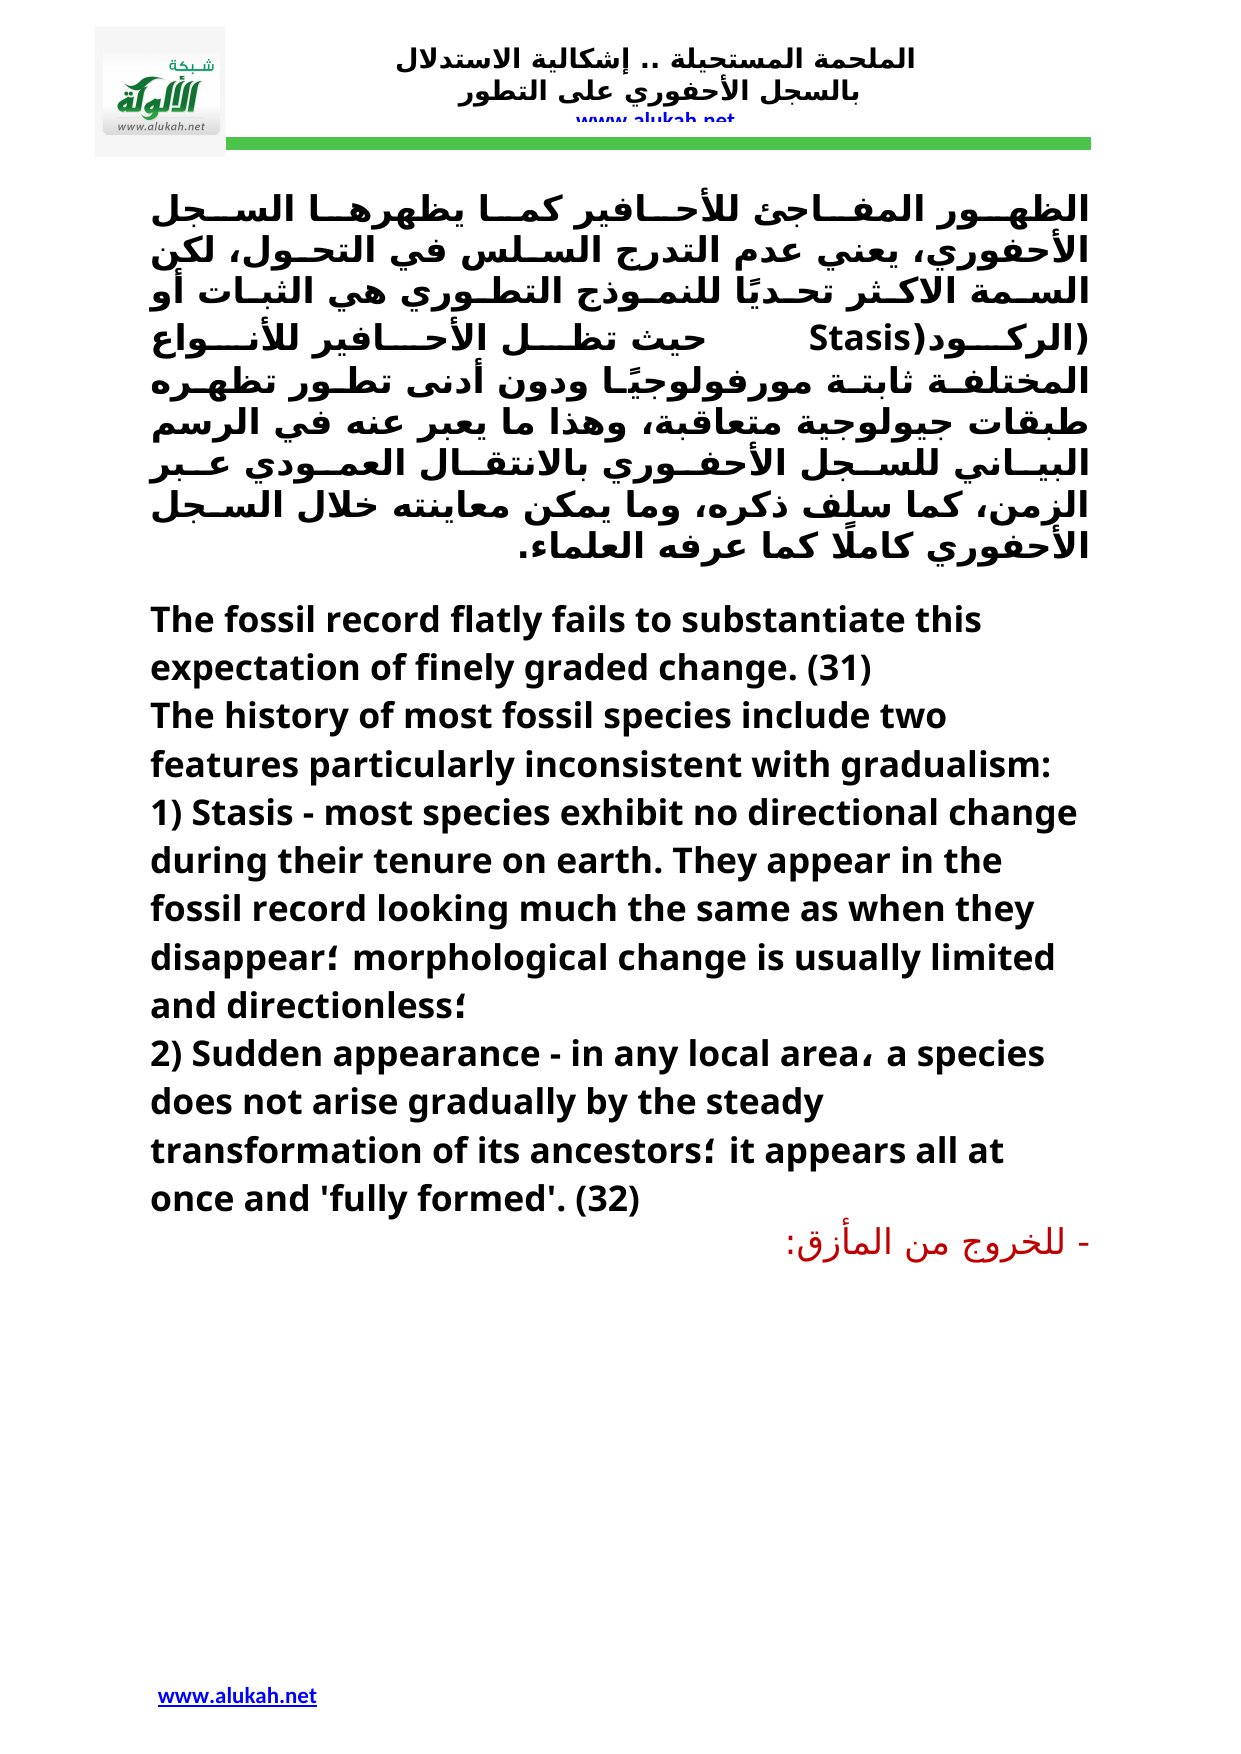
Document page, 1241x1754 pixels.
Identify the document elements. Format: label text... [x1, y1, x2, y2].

text The fossil record flatly fails to substantiate this expectation of finely graded change. (31) [150, 594, 1090, 691]
text - للخروج من المأزق: [150, 1222, 1090, 1263]
text الظهور المفاجئ للأحافير كما يظهرها السجل الأحفوري، يعني عدم التدرج السلس في التحول، لكن السمة الاكثر تحديًا للنموذج التطوري هي الثبات أو (الركود(Stasis حيث تظل الأحافير للأنواع المختلفة ثابتة مورفولوجيًا ودون أدنى تطور تظهره طبقات جيولوجية متعاقبة، وهذا ما يعبر عنه في الرسم البياني للسجل الأحفوري بالانتقال العمودي عبر الزمن، كما سلف ذكره، وما يمكن معاينته خلال السجل الأحفوري كاملًا كما عرفه العلماء. [150, 188, 1090, 594]
text 1) Stasis - most species exhibit no directional change during their tenure on earth. They appear in the fossil record looking much the same as when they disappear؛ morphological change is usually limited and directionless؛ [150, 787, 1090, 1029]
text The history of most fossil species include two features particularly inconsistent with gradualism: [150, 691, 1090, 787]
text 2) Sudden appearance - in any local area، a species does not arise gradually by the steady transformation of its ancestors؛ it appears all at once and 'fully formed'. (32) [150, 1029, 1090, 1222]
